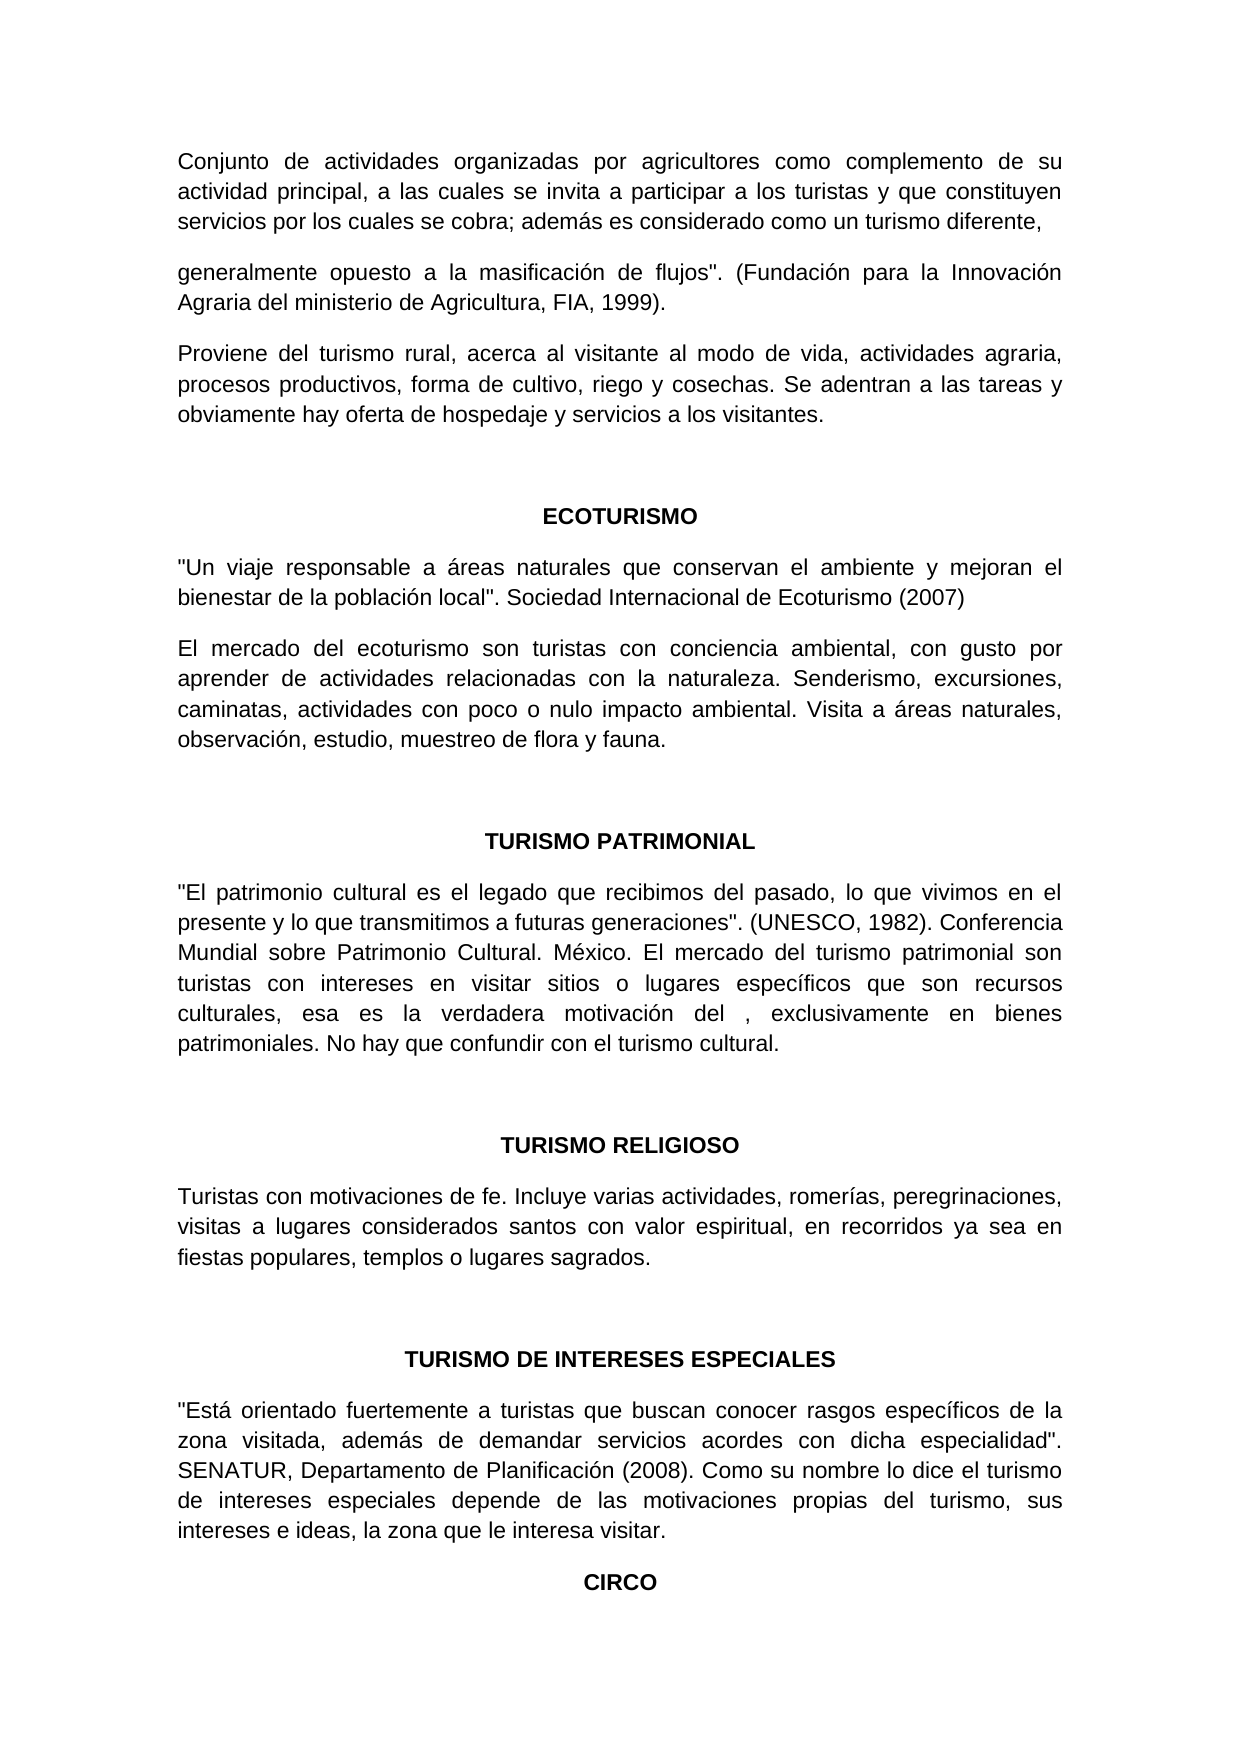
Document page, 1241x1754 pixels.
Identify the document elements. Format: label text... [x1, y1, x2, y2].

text TURISMO PATRIMONIAL [177, 828, 1063, 854]
text "El patrimonio cultural es el legado que recibimos del pasado, lo que vivimos en el presente y lo que transmitimos a futuras generaciones". (UNESCO, 1982). Conferencia Mundial sobre Patrimonio Cultural. México. El mercado del turismo patrimonial son turistas con intereses en visitar sitios o lugares específicos que son recursos culturales, esa es la verdadera motivación del , exclusivamente en bienes patrimoniales. No hay que confundir con el turismo cultural. [177, 879, 1063, 1056]
text "Un viaje responsable a áreas naturales que conservan el ambiente y mejoran el bienestar de la población local". Sociedad Internacional de Ecoturismo (2007) [177, 554, 1063, 610]
text CIRCO [177, 1568, 1063, 1595]
text El mercado del ecoturismo son turistas con conciencia ambiental, con gusto por aprender de actividades relacionadas con la naturaleza. Senderismo, excursiones, caminatas, actividades con poco o nulo impacto ambiental. Visita a áreas naturales, observación, estudio, muestreo de flora y fauna. [177, 635, 1063, 752]
text TURISMO RELIGIOSO [177, 1132, 1063, 1158]
text "Está orientado fuertemente a turistas que buscan conocer rasgos específicos de la zona visitada, además de demandar servicios acordes con dicha especialidad". SENATUR, Departamento de Planificación (2008). Como su nombre lo dice el turismo de intereses especiales depende de las motivaciones propias del turismo, sus intereses e ideas, la zona que le interesa visitar. [177, 1397, 1063, 1544]
text TURISMO DE INTERESES ESPECIALES [177, 1346, 1063, 1372]
text ECOTURISMO [177, 503, 1063, 529]
text Conjunto de actividades organizadas por agricultores como complemento de su actividad principal, a las cuales se invita a participar a los turistas y que constituyen servicios por los cuales se cobra; además es considerado como un turismo diferente, [177, 148, 1063, 234]
text generalmente opuesto a la masificación de flujos". (Fundación para la Innovación Agraria del ministerio de Agricultura, FIA, 1999). [177, 259, 1063, 316]
text Proviene del turismo rural, acerca al visitante al modo de vida, actividades agraria, procesos productivos, forma de cultivo, riego y cosechas. Se adentran a las tareas y obviamente hay oferta de hospedaje y servicios a los visitantes. [177, 340, 1063, 427]
text Turistas con motivaciones de fe. Incluye varias actividades, romerías, peregrinaciones, visitas a lugares considerados santos con valor espiritual, en recorridos ya sea en fiestas populares, templos o lugares sagrados. [177, 1183, 1063, 1270]
